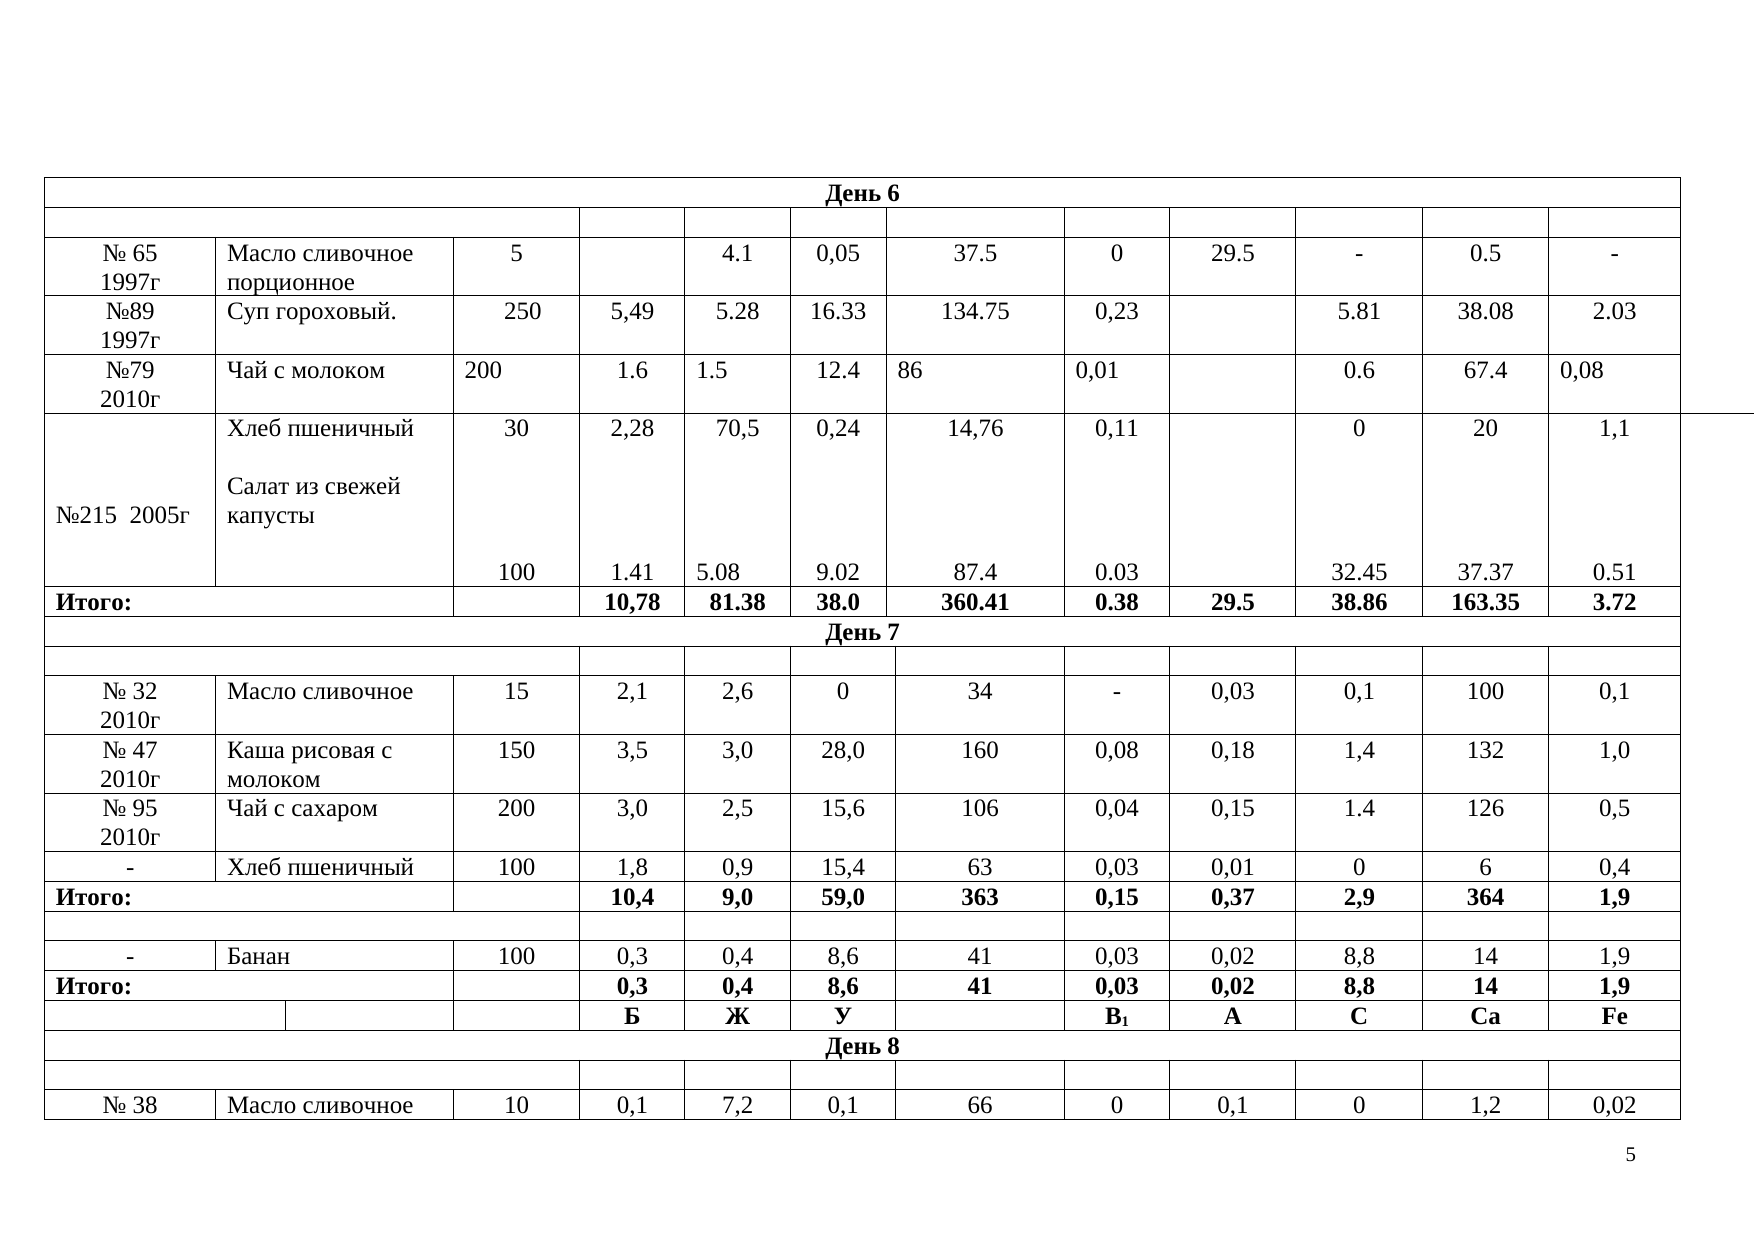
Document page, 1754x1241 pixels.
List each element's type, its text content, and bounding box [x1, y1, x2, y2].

table_cell 363 [896, 882, 1064, 911]
table_cell 1.6 [580, 355, 684, 412]
table_cell 7,2 [685, 1090, 790, 1119]
table_cell 66 [896, 1090, 1064, 1119]
table_cell 14 [1423, 971, 1548, 1000]
table_cell 67.4 [1423, 355, 1548, 412]
table_cell [887, 208, 1064, 237]
table_cell Ж [685, 1001, 790, 1030]
table_cell [1423, 912, 1548, 940]
table_cell 10,4 [580, 882, 684, 911]
table_cell 0,1 [580, 1090, 684, 1119]
table_cell 0,5 [1549, 794, 1680, 851]
table_cell 70,5 5.08 [685, 414, 790, 586]
table_cell Чай с молоком [216, 355, 453, 412]
table_cell [685, 208, 790, 237]
table_cell [45, 208, 579, 237]
table_cell 59,0 [791, 882, 895, 911]
table_cell - [1296, 238, 1422, 295]
table_cell Масло сливочное [216, 676, 453, 734]
table_cell Масло сливочное порционное [216, 238, 453, 295]
table_cell 0,11 0.03 [1065, 414, 1169, 586]
table_cell 0,08 [1065, 735, 1169, 792]
table_cell 0,05 [791, 238, 886, 295]
table_cell [685, 647, 790, 675]
table_cell 41 [896, 941, 1064, 970]
table_cell 0,02 [1170, 941, 1295, 970]
table_cell [685, 912, 790, 940]
table_cell День 7 [45, 617, 1680, 646]
table_cell 5.28 [685, 296, 790, 354]
table_cell №89 1997г [45, 296, 215, 354]
table_cell День 8 [45, 1031, 1680, 1059]
table_cell 160 [896, 735, 1064, 792]
table_cell [1065, 1061, 1169, 1089]
table_cell Хлеб пшеничный [216, 852, 453, 881]
table_cell [896, 1061, 1064, 1089]
table_cell [1423, 647, 1548, 675]
table_cell 30 100 [454, 414, 579, 586]
table_cell 0,04 [1065, 794, 1169, 851]
table_cell 8,6 [791, 971, 895, 1000]
table_cell 0,3 [580, 971, 684, 1000]
table_cell 132 [1423, 735, 1548, 792]
table_cell - [45, 941, 215, 970]
table_cell [1170, 647, 1295, 675]
table_cell 0,4 [685, 971, 790, 1000]
table_cell 0,03 [1170, 676, 1295, 734]
table_cell [454, 971, 579, 1000]
table_cell [580, 647, 684, 675]
table_cell [286, 1001, 453, 1030]
table_cell [1065, 647, 1169, 675]
table_cell Каша рисовая с молоком [216, 735, 453, 792]
table_cell 100 [454, 941, 579, 970]
table_cell № 47 2010г [45, 735, 215, 792]
table_cell 100 [1423, 676, 1548, 734]
table_cell 10,78 [580, 587, 684, 616]
table_cell 14 [1423, 941, 1548, 970]
table_cell 1,0 [1549, 735, 1680, 792]
table_cell [1170, 1061, 1295, 1089]
table_cell 0,03 [1065, 971, 1169, 1000]
table_cell 63 [896, 852, 1064, 881]
table_cell 0.38 [1065, 587, 1169, 616]
table_cell 1,9 [1549, 971, 1680, 1000]
table_cell Fе [1549, 1001, 1680, 1030]
table_cell День 6 [45, 178, 1680, 207]
table_cell [1681, 354, 1754, 412]
table_cell 3.72 [1549, 587, 1680, 616]
table_cell 2,6 [685, 676, 790, 734]
table_cell [454, 1001, 579, 1030]
table_cell 106 [896, 794, 1064, 851]
table_cell 1.4 [1296, 794, 1422, 851]
table_cell 28,0 [791, 735, 895, 792]
table_cell Б [580, 1001, 684, 1030]
table_cell 34 [896, 676, 1064, 734]
table_cell 1,4 [1296, 735, 1422, 792]
table_cell 37.5 [887, 238, 1064, 295]
table_cell 86 [887, 355, 1064, 412]
table_cell 9,0 [685, 882, 790, 911]
table_cell [791, 647, 895, 675]
table_cell 1,2 [1423, 1090, 1548, 1119]
table_cell 81.38 [685, 587, 790, 616]
table_cell 0 [1296, 852, 1422, 881]
table_cell 0,02 [1549, 1090, 1680, 1119]
table_cell 0,15 [1065, 882, 1169, 911]
table_cell [1549, 208, 1680, 237]
table_cell 0,4 [685, 941, 790, 970]
table_cell [45, 1001, 285, 1030]
table_cell 364 [1423, 882, 1548, 911]
table_cell 2,5 [685, 794, 790, 851]
table_cell 0,08 [1549, 355, 1680, 412]
table_cell 0,1 [1549, 676, 1680, 734]
table_cell 360.41 [887, 587, 1064, 616]
table_cell 15,6 [791, 794, 895, 851]
table_cell 0,18 [1170, 735, 1295, 792]
table_cell 15,4 [791, 852, 895, 881]
table_cell С [1296, 1001, 1422, 1030]
table_cell 200 [454, 355, 579, 412]
table_cell 0 [791, 676, 895, 734]
table_cell 2,9 [1296, 882, 1422, 911]
table_cell - [1549, 238, 1680, 295]
table_cell [454, 587, 579, 616]
table_cell Суп гороховый. [216, 296, 453, 354]
table_cell Итого: [45, 882, 453, 911]
table_cell 0.6 [1296, 355, 1422, 412]
table_cell 1,8 [580, 852, 684, 881]
table_cell 250 [454, 296, 579, 354]
table_cell 0,9 [685, 852, 790, 881]
table_cell [791, 208, 886, 237]
table_cell 0,02 [1170, 971, 1295, 1000]
table_cell 0,24 9.02 [791, 414, 886, 586]
table_cell 0,4 [1549, 852, 1680, 881]
table_cell 5 [454, 238, 579, 295]
table_cell 5,49 [580, 296, 684, 354]
table_cell [580, 1061, 684, 1089]
table_cell [1170, 208, 1295, 237]
table_cell 10 [454, 1090, 579, 1119]
table_cell 126 [1423, 794, 1548, 851]
table_cell [1065, 208, 1169, 237]
table_cell У [791, 1001, 895, 1030]
table_cell 20 37.37 [1423, 414, 1548, 586]
table_cell [1065, 912, 1169, 940]
table_cell [1170, 414, 1295, 586]
table_cell [1170, 296, 1295, 354]
table_cell [45, 647, 579, 675]
table_cell Чай с сахаром [216, 794, 453, 851]
table_cell 3,0 [685, 735, 790, 792]
table_cell [580, 208, 684, 237]
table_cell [216, 1090, 453, 1119]
table_cell [45, 912, 579, 940]
table_cell 0,3 [580, 941, 684, 970]
table_cell 0,1 [1296, 676, 1422, 734]
table_cell [1296, 647, 1422, 675]
table_cell [896, 647, 1064, 675]
table_cell [1549, 912, 1680, 940]
table_cell [1170, 912, 1295, 940]
table_cell [1296, 912, 1422, 940]
table_cell [1170, 355, 1295, 412]
table_cell 3,5 [580, 735, 684, 792]
table_cell 3,0 [580, 794, 684, 851]
table_cell 0,03 [1065, 941, 1169, 970]
table_cell Са [1423, 1001, 1548, 1030]
table_cell - [45, 852, 215, 881]
table_cell Банан [216, 941, 453, 970]
table_cell А [1170, 1001, 1295, 1030]
table_cell № 95 2010г [45, 794, 215, 851]
table_cell 8,8 [1296, 971, 1422, 1000]
table_cell 29.5 [1170, 238, 1295, 295]
table_cell 12.4 [791, 355, 886, 412]
table_cell [454, 882, 579, 911]
table_cell 14,76 87.4 [887, 414, 1064, 586]
table_cell № 65 1997г [45, 238, 215, 295]
table_cell [791, 912, 895, 940]
table_cell 0,37 [1170, 882, 1295, 911]
table_cell 6 [1423, 852, 1548, 881]
table_cell №215 2005г [45, 414, 215, 586]
table_cell 38.0 [791, 587, 886, 616]
table_cell 134.75 [887, 296, 1064, 354]
table_cell 0 [1296, 1090, 1422, 1119]
table_cell 15 [454, 676, 579, 734]
table_cell № 38 2010г [45, 1090, 215, 1119]
table_cell 8,8 [1296, 941, 1422, 970]
table_cell 1,9 [1549, 941, 1680, 970]
table_cell - [1065, 676, 1169, 734]
table_cell [580, 238, 684, 295]
table_cell 29.5 [1170, 587, 1295, 616]
table_cell 0,15 [1170, 794, 1295, 851]
table_cell Хлеб пшеничный Салат из свежей капусты [216, 414, 453, 586]
table_cell 0,1 [1170, 1090, 1295, 1119]
table_cell 2.03 [1549, 296, 1680, 354]
table_cell [1549, 1061, 1680, 1089]
table_cell 38.08 [1423, 296, 1548, 354]
table_cell 0,01 [1170, 852, 1295, 881]
table_cell [1423, 208, 1548, 237]
table_cell [1296, 1061, 1422, 1089]
table_cell 38.86 [1296, 587, 1422, 616]
table_cell 0,01 [1065, 355, 1169, 412]
table_cell [1423, 1061, 1548, 1089]
table_cell [1296, 208, 1422, 237]
table_cell 41 [896, 971, 1064, 1000]
table_cell [791, 1061, 895, 1089]
table_cell 2,28 1.41 [580, 414, 684, 586]
table_cell 150 [454, 735, 579, 792]
table_cell 0,1 [791, 1090, 895, 1119]
table_cell [1549, 647, 1680, 675]
table_cell 16.33 [791, 296, 886, 354]
table_cell 2,1 [580, 676, 684, 734]
table_cell 1,1 0.51 [1549, 414, 1680, 586]
table_cell [45, 1061, 579, 1089]
table_cell [685, 1061, 790, 1089]
table_cell № 32 2010г [45, 676, 215, 734]
table_cell 8,6 [791, 941, 895, 970]
table_cell 0,03 [1065, 852, 1169, 881]
table_cell Итого: [45, 971, 453, 1000]
table_cell 0 32.45 [1296, 414, 1422, 586]
table_cell Итого: [45, 587, 453, 616]
table_cell 0 [1065, 238, 1169, 295]
table_cell [896, 912, 1064, 940]
table_cell 200 [454, 794, 579, 851]
table_cell 1,9 [1549, 882, 1680, 911]
table_cell [896, 1001, 1064, 1030]
table_cell В1 [1065, 1001, 1169, 1030]
table_cell 0 [1065, 1090, 1169, 1119]
table_cell 100 [454, 852, 579, 881]
table_cell [580, 912, 684, 940]
table_cell №79 2010г [45, 355, 215, 412]
table_cell 0,23 [1065, 296, 1169, 354]
table_cell 5.81 [1296, 296, 1422, 354]
table_cell 1.5 [685, 355, 790, 412]
table_cell 0.5 [1423, 238, 1548, 295]
table_cell 163.35 [1423, 587, 1548, 616]
table_cell 4.1 [685, 238, 790, 295]
